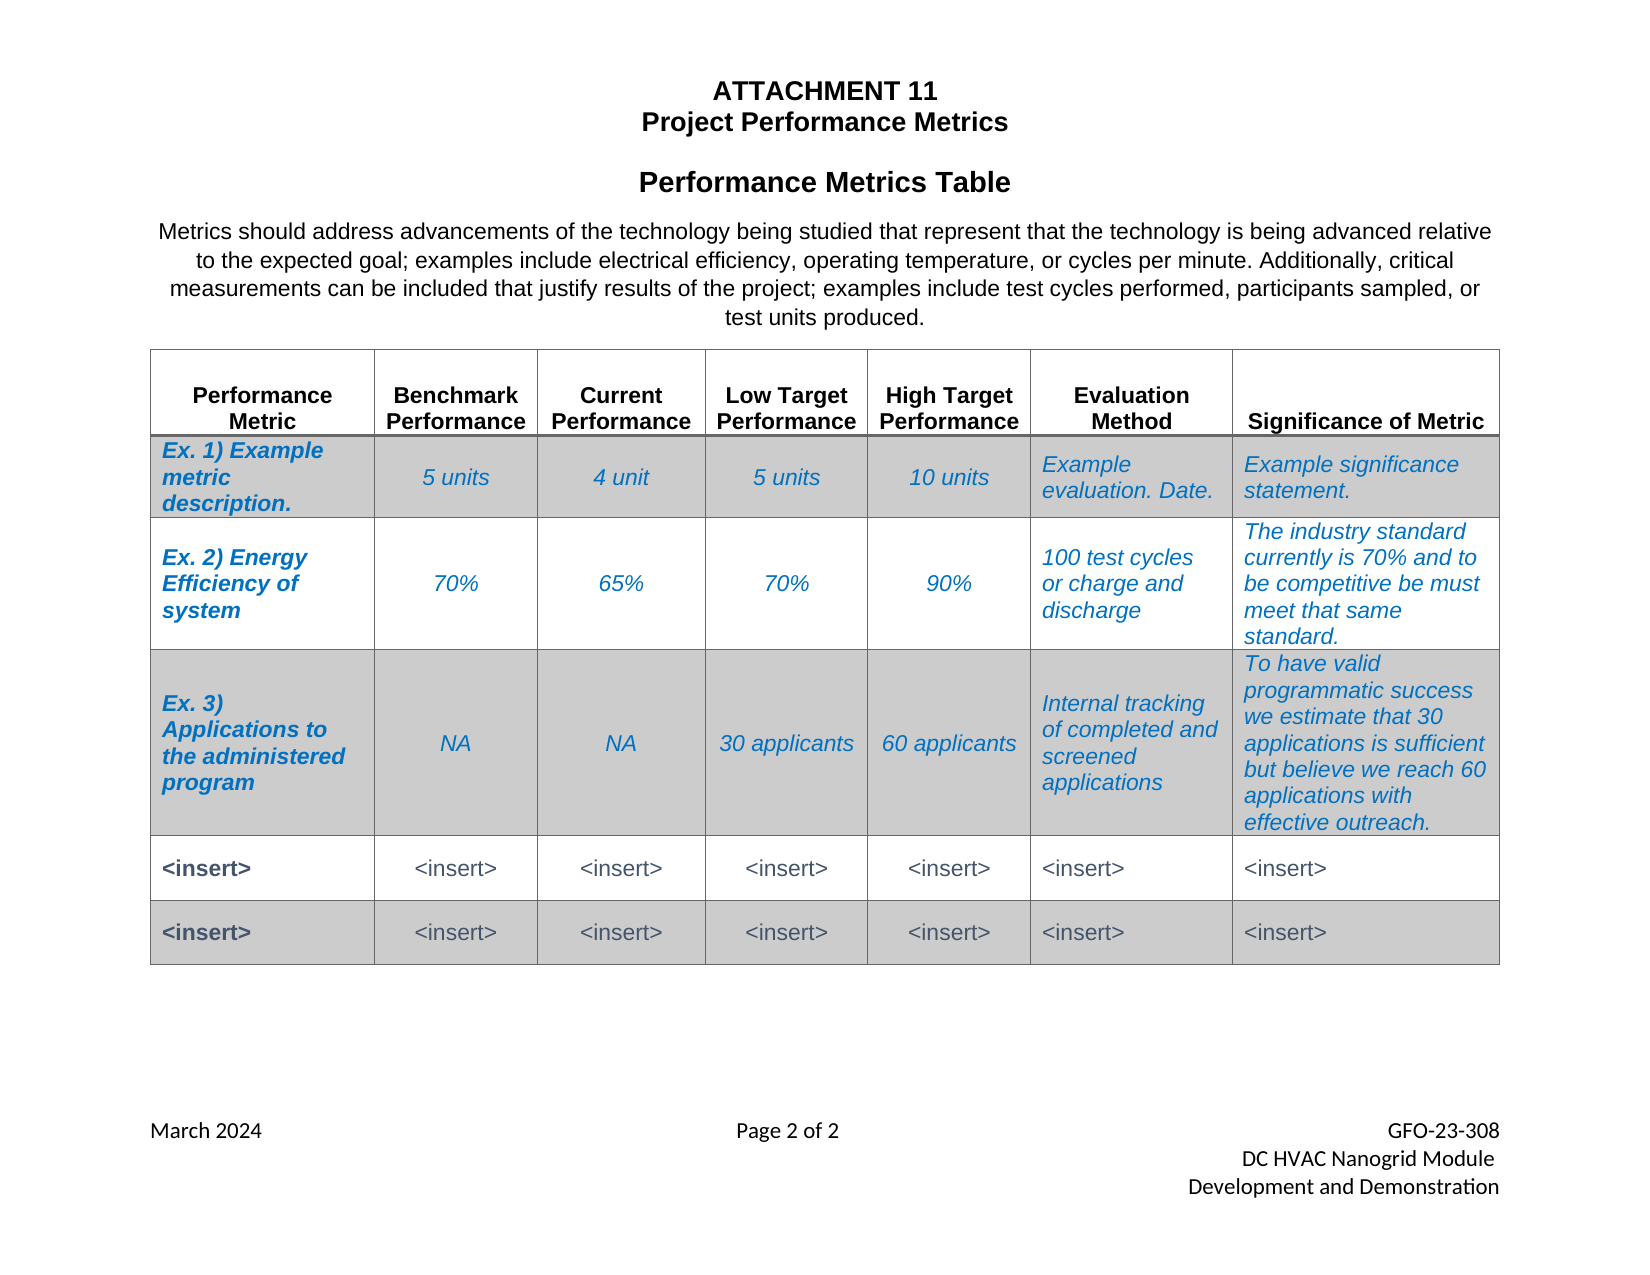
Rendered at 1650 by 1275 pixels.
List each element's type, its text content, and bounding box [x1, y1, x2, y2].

table_cell 70% [706, 518, 867, 649]
table_cell <insert> [868, 901, 1030, 964]
table_cell 5 units [706, 437, 867, 517]
table_cell Ex. 1) Example metric description. [151, 437, 374, 517]
table_header Low Target Performance [706, 350, 867, 434]
table_cell <insert> [1031, 836, 1232, 899]
table_cell 60 applicants [868, 650, 1030, 835]
table_cell <insert> [1233, 836, 1499, 899]
table_cell To have valid programmatic success we estimate that 30 applications is sufficient but believe we reach 60 applications with effective outreach. [1233, 650, 1499, 835]
table_cell 65% [538, 518, 705, 649]
table_cell <insert> [375, 901, 537, 964]
text Metrics should address advancements of the technology being studied that represent that the technology is being advanced relative to the expected goal; examples include electrical efficiency, operating temperature, or cycles per minute. Additionally, critical measurements can be included that justify results of the project; examples include test cycles performed, participants sampled, or test units produced. [150, 218, 1500, 330]
table_cell Example significance statement. [1233, 437, 1499, 517]
table_cell Internal tracking of completed and screened applications [1031, 650, 1232, 835]
table_cell 5 units [375, 437, 537, 517]
table_header Evaluation Method [1031, 350, 1232, 434]
table_cell 30 applicants [706, 650, 867, 835]
table_cell <insert> [151, 836, 374, 899]
table_cell The industry standard currently is 70% and to be competitive be must meet that same standard. [1233, 518, 1499, 649]
table_header High Target Performance [868, 350, 1030, 434]
table_cell 70% [375, 518, 537, 649]
text Performance Metrics Table [150, 166, 1500, 199]
table_cell <insert> [538, 901, 705, 964]
table_cell <insert> [706, 836, 867, 899]
table_cell 90% [868, 518, 1030, 649]
table_header Performance Metric [151, 350, 374, 434]
table_header Benchmark Performance [375, 350, 537, 434]
table_header Current Performance [538, 350, 705, 434]
table_cell <insert> [706, 901, 867, 964]
table_cell Ex. 3) Applications to the administered program [151, 650, 374, 835]
table_cell Example evaluation. Date. [1031, 437, 1232, 517]
table_cell Ex. 2) Energy Efficiency of system [151, 518, 374, 649]
table_cell 100 test cycles or charge and discharge [1031, 518, 1232, 649]
table_cell <insert> [1031, 901, 1232, 964]
table_cell NA [375, 650, 537, 835]
table_header Significance of Metric [1233, 350, 1499, 434]
table_cell NA [538, 650, 705, 835]
table_cell <insert> [1233, 901, 1499, 964]
table_cell 4 unit [538, 437, 705, 517]
table_cell <insert> [868, 836, 1030, 899]
table_cell 10 units [868, 437, 1030, 517]
table_cell <insert> [375, 836, 537, 899]
table_cell <insert> [151, 901, 374, 964]
table_cell <insert> [538, 836, 705, 899]
